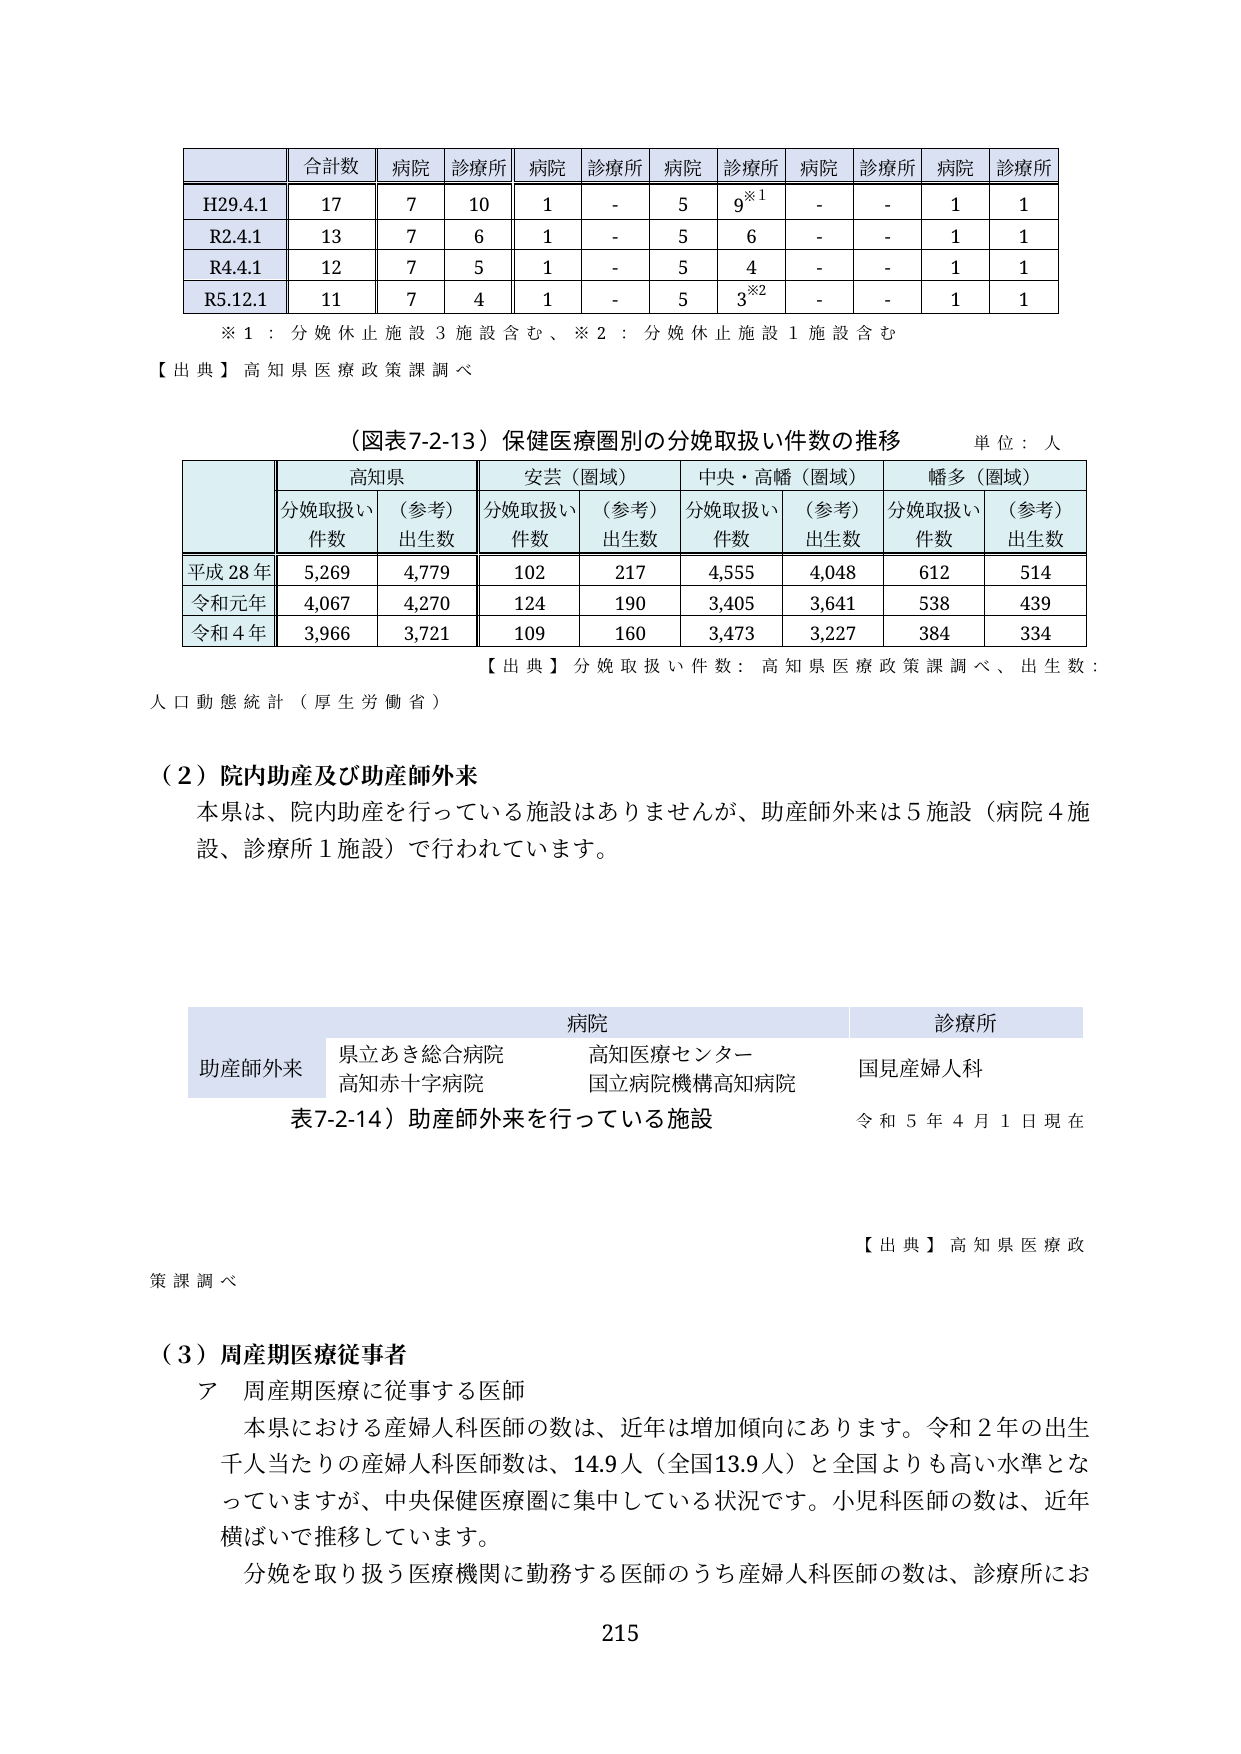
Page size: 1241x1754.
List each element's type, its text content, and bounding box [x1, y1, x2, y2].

table_cell 190 [580, 586, 680, 615]
table_cell 病院 [378, 149, 444, 181]
table_cell 診療所 [990, 149, 1058, 181]
table_cell 県立あき総合病院 高知医療センター 高知赤十字病院 国立病院機構高知病院 [326, 1038, 849, 1098]
table_cell 病院 [786, 149, 853, 181]
table_cell 5 [445, 250, 511, 279]
table_cell - [854, 281, 921, 313]
table_cell - [582, 281, 649, 313]
table_cell H29.4.1 [184, 185, 286, 219]
table_cell - [854, 185, 921, 219]
table_cell 3※2 [718, 281, 785, 313]
table_header [183, 522, 274, 552]
table_cell 3,641 [783, 586, 883, 615]
table_cell 124 [480, 586, 579, 615]
table_cell 1 [990, 281, 1058, 313]
table_cell - [582, 185, 649, 219]
table_cell 診療所 [582, 149, 649, 181]
table_header [184, 149, 286, 181]
table_cell 5 [650, 185, 717, 219]
table_cell 5 [650, 220, 717, 249]
table_cell 102 [480, 556, 579, 585]
table_cell 4,067 [278, 586, 377, 615]
table_cell 3,405 [681, 586, 782, 615]
table_cell 病院 [922, 149, 989, 181]
table_cell 538 [884, 586, 984, 615]
table_cell 1 [922, 250, 989, 279]
table_cell - [854, 250, 921, 279]
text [196, 1554, 1091, 1590]
text 【出典】分娩取扱い件数:高知県医療政策課調べ、出生数：人口動態統計（厚生労働省） [149, 647, 1091, 719]
table_cell 診療所 [718, 149, 785, 181]
table_cell 1 [922, 281, 989, 313]
table_cell 3,966 [278, 616, 377, 646]
table_cell 1 [922, 185, 989, 219]
table_cell 4,270 [378, 586, 476, 615]
table_cell 4,779 [378, 556, 476, 585]
table_cell 分娩取扱い 件数 [278, 491, 377, 552]
table_cell 1 [515, 281, 581, 313]
table_cell 1 [990, 185, 1058, 219]
text （２）院内助産及び助産師外来 [149, 756, 1091, 792]
text 本県は、院内助産を行っている施設はありませんが、助産師外来は５施設（病院４施設、診療所１施設）で行われています。 [149, 792, 1091, 865]
table_cell - [582, 220, 649, 249]
table_cell 514 [985, 556, 1086, 585]
table_cell 334 [985, 616, 1086, 646]
table_cell 1 [990, 220, 1058, 249]
text 【出典】高知県医療政策課調べ [149, 1226, 1091, 1299]
text （図表7-2-13）保健医療圏別の分娩取扱い件数の推移 単位：人 [193, 421, 1091, 458]
table_cell 7 [378, 281, 444, 313]
table_cell 7 [378, 185, 444, 219]
table_cell 217 [580, 556, 680, 585]
table_cell 1 [990, 250, 1058, 279]
table_cell 12 [289, 250, 375, 279]
table_cell 11 [289, 281, 375, 313]
table_cell 6 [445, 220, 511, 249]
table_cell R4.4.1 [184, 250, 286, 279]
table_cell 病院 [515, 149, 581, 181]
table_header 病院 [326, 1007, 849, 1038]
table_cell - [786, 281, 853, 313]
table_cell 1 [515, 250, 581, 279]
table_header [183, 461, 274, 491]
table_cell 助産師外来 [188, 1038, 326, 1098]
table_cell R5.12.1 [184, 281, 286, 313]
table_cell - [786, 185, 853, 219]
table_cell 国見産婦人科 [850, 1038, 1083, 1098]
table_cell 6 [718, 220, 785, 249]
table_cell 160 [580, 616, 680, 646]
table_cell 4 [718, 250, 785, 279]
table_cell 4,555 [681, 556, 782, 585]
table_header 診療所 [850, 1007, 1083, 1038]
table_cell 4 [445, 281, 511, 313]
table_cell - [854, 220, 921, 249]
table_cell 9※１ [718, 185, 785, 219]
table_cell 17 [289, 185, 375, 219]
table_cell 3,227 [783, 616, 883, 646]
table_cell 7 [378, 250, 444, 279]
table_cell 109 [480, 616, 579, 646]
table_cell 612 [884, 556, 984, 585]
table_cell 439 [985, 586, 1086, 615]
table_cell 3,721 [378, 616, 476, 646]
table_cell 7 [378, 220, 444, 249]
table_cell 5,269 [278, 556, 377, 585]
text （図表7-2-14）助産師外来を行っている施設 令和５年４月１日現在 [149, 990, 1091, 1136]
table_cell 13 [289, 220, 375, 249]
table_cell 3,473 [681, 616, 782, 646]
table_cell 10 [445, 185, 511, 219]
table_header [188, 1007, 326, 1038]
text ア 周産期医療に従事する医師 [149, 1372, 1091, 1408]
table_cell - [786, 220, 853, 249]
table_cell 診療所 [445, 149, 511, 181]
table_cell 5 [650, 250, 717, 279]
table_cell 1 [515, 220, 581, 249]
text ※1：分娩休止施設３施設含む、※2：分娩休止施設１施設含む 【出典】高知県医療政策課調べ [149, 314, 1091, 387]
table_cell 5 [650, 281, 717, 313]
table_cell 診療所 [854, 149, 921, 181]
table_cell - [786, 250, 853, 279]
table_cell R2.4.1 [184, 220, 286, 249]
text （３）周産期医療従事者 [149, 1335, 1091, 1372]
table_cell 病院 [650, 149, 717, 181]
table_cell - [582, 250, 649, 279]
table_cell 4,048 [783, 556, 883, 585]
table_header 分娩施設 合計数 [289, 149, 375, 181]
text 本県における産婦人科医師の数は、近年は増加傾向にあります。令和２年の出生千人当たりの産婦人科医師数は、14.9人（全国13.9人）と全国よりも高い水準となっていますが、中央保健医療圏に集中している状況です。小児科医師の数は、近年横ばいで推移しています。 [196, 1408, 1091, 1554]
table_cell 1 [515, 185, 581, 219]
table_cell 1 [922, 220, 989, 249]
table_cell 384 [884, 616, 984, 646]
